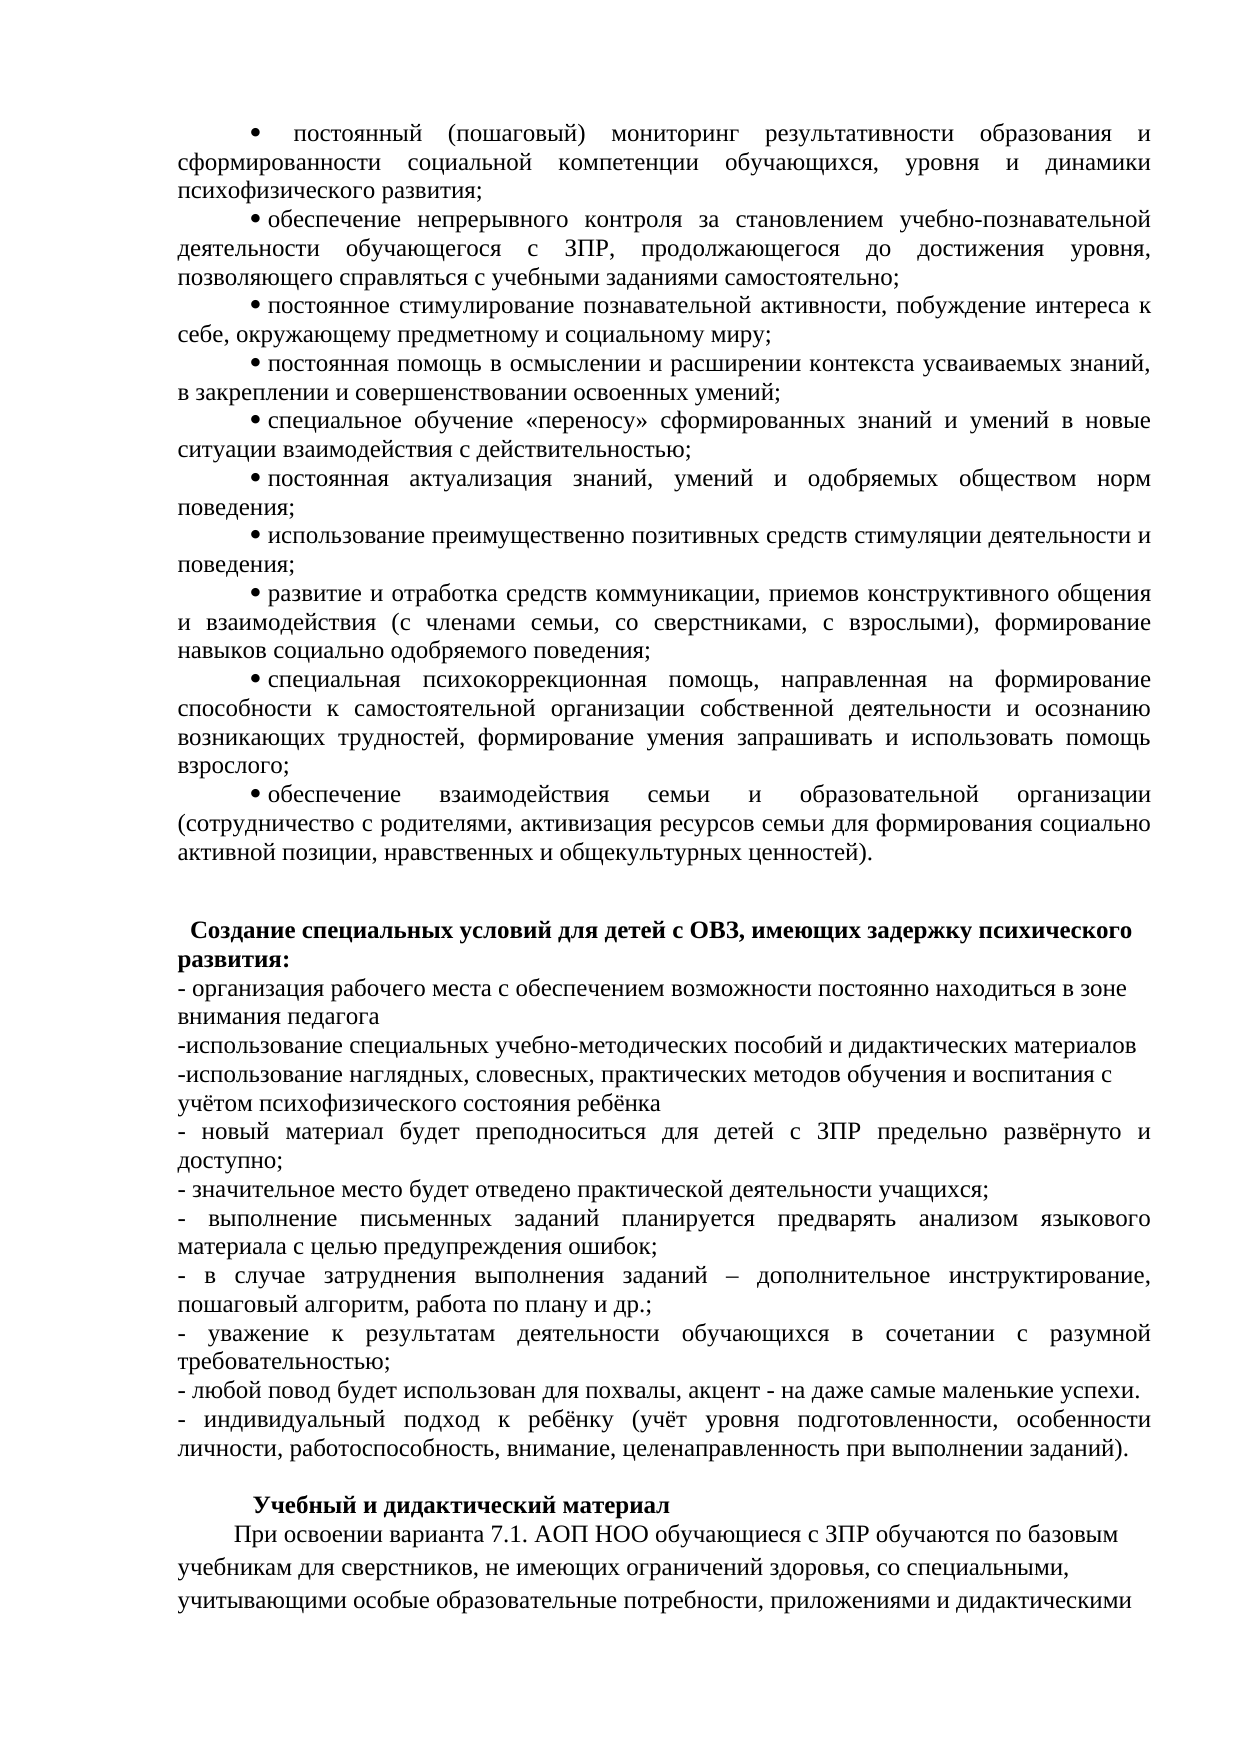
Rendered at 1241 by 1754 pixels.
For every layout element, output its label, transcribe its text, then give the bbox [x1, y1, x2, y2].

text - любой повод будет использован для похвалы, акцент - на даже самые маленькие успехи. [177, 1375, 1152, 1404]
text обеспечение взаимодействия семьи и образовательной организации (сотрудничество с родителями, активизация ресурсов семьи для формирования социально активной позиции, нравственных и общекультурных ценностей). [177, 779, 1152, 866]
text обеспечение непрерывного контроля за становлением учебно-познавательной деятельности обучающегося с ЗПР, продолжающегося до достижения уровня, позволяющего справляться с учебными заданиями самостоятельно; [177, 204, 1152, 291]
text - в случае затруднения выполнения заданий – дополнительное инструктирование, пошаговый алгоритм, работа по плану и др.; [177, 1260, 1152, 1318]
text Создание специальных условий для детей с ОВЗ, имеющих задержку психического развития: [177, 915, 1152, 973]
text использование преимущественно позитивных средств стимуляции деятельности и поведения; [177, 521, 1152, 578]
text -использование специальных учебно-методических пособий и дидактических материалов [177, 1030, 1152, 1059]
text - индивидуальный подход к ребёнку (учёт уровня подготовленности, особенности личности, работоспособность, внимание, целенаправленность при выполнении заданий). [177, 1404, 1152, 1461]
text развитие и отработка средств коммуникации, приемов конструктивного общения и взаимодействия (с членами семьи, со сверстниками, с взрослыми), формирование навыков социально одобряемого поведения; [177, 578, 1152, 664]
text постоянный (пошаговый) мониторинг результативности образования и сформированности социальной компетенции обучающихся, уровня и динамики психофизического развития; [177, 118, 1152, 204]
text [177, 1519, 1152, 1614]
text - организация рабочего места с обеспечением возможности постоянно находиться в зоне внимания педагога [177, 973, 1152, 1030]
text специальное обучение «переносу» сформированных знаний и умений в новые ситуации взаимодействия с действительностью; [177, 406, 1152, 463]
text - уважение к результатам деятельности обучающихся в сочетании с разумной требовательностью; [177, 1318, 1152, 1375]
text - выполнение письменных заданий планируется предварять анализом языкового материала с целью предупреждения ошибок; [177, 1203, 1152, 1260]
text -использование наглядных, словесных, практических методов обучения и воспитания с учётом психофизического состояния ребёнка [177, 1059, 1152, 1116]
text - новый материал будет преподноситься для детей с ЗПР предельно развёрнуто и доступно; [177, 1116, 1152, 1174]
text постоянное стимулирование познавательной активности, побуждение интереса к себе, окружающему предметному и социальному миру; [177, 291, 1152, 348]
text специальная психокоррекционная помощь, направленная на формирование способности к самостоятельной организации собственной деятельности и осознанию возникающих трудностей, формирование умения запрашивать и использовать помощь взрослого; [177, 664, 1152, 779]
text постоянная актуализация знаний, умений и одобряемых обществом норм поведения; [177, 463, 1152, 521]
text Учебный и дидактический материал [252, 1490, 1152, 1519]
text - значительное место будет отведено практической деятельности учащихся; [177, 1174, 1152, 1203]
text постоянная помощь в осмыслении и расширении контекста усваиваемых знаний, в закреплении и совершенствовании освоенных умений; [177, 348, 1152, 406]
